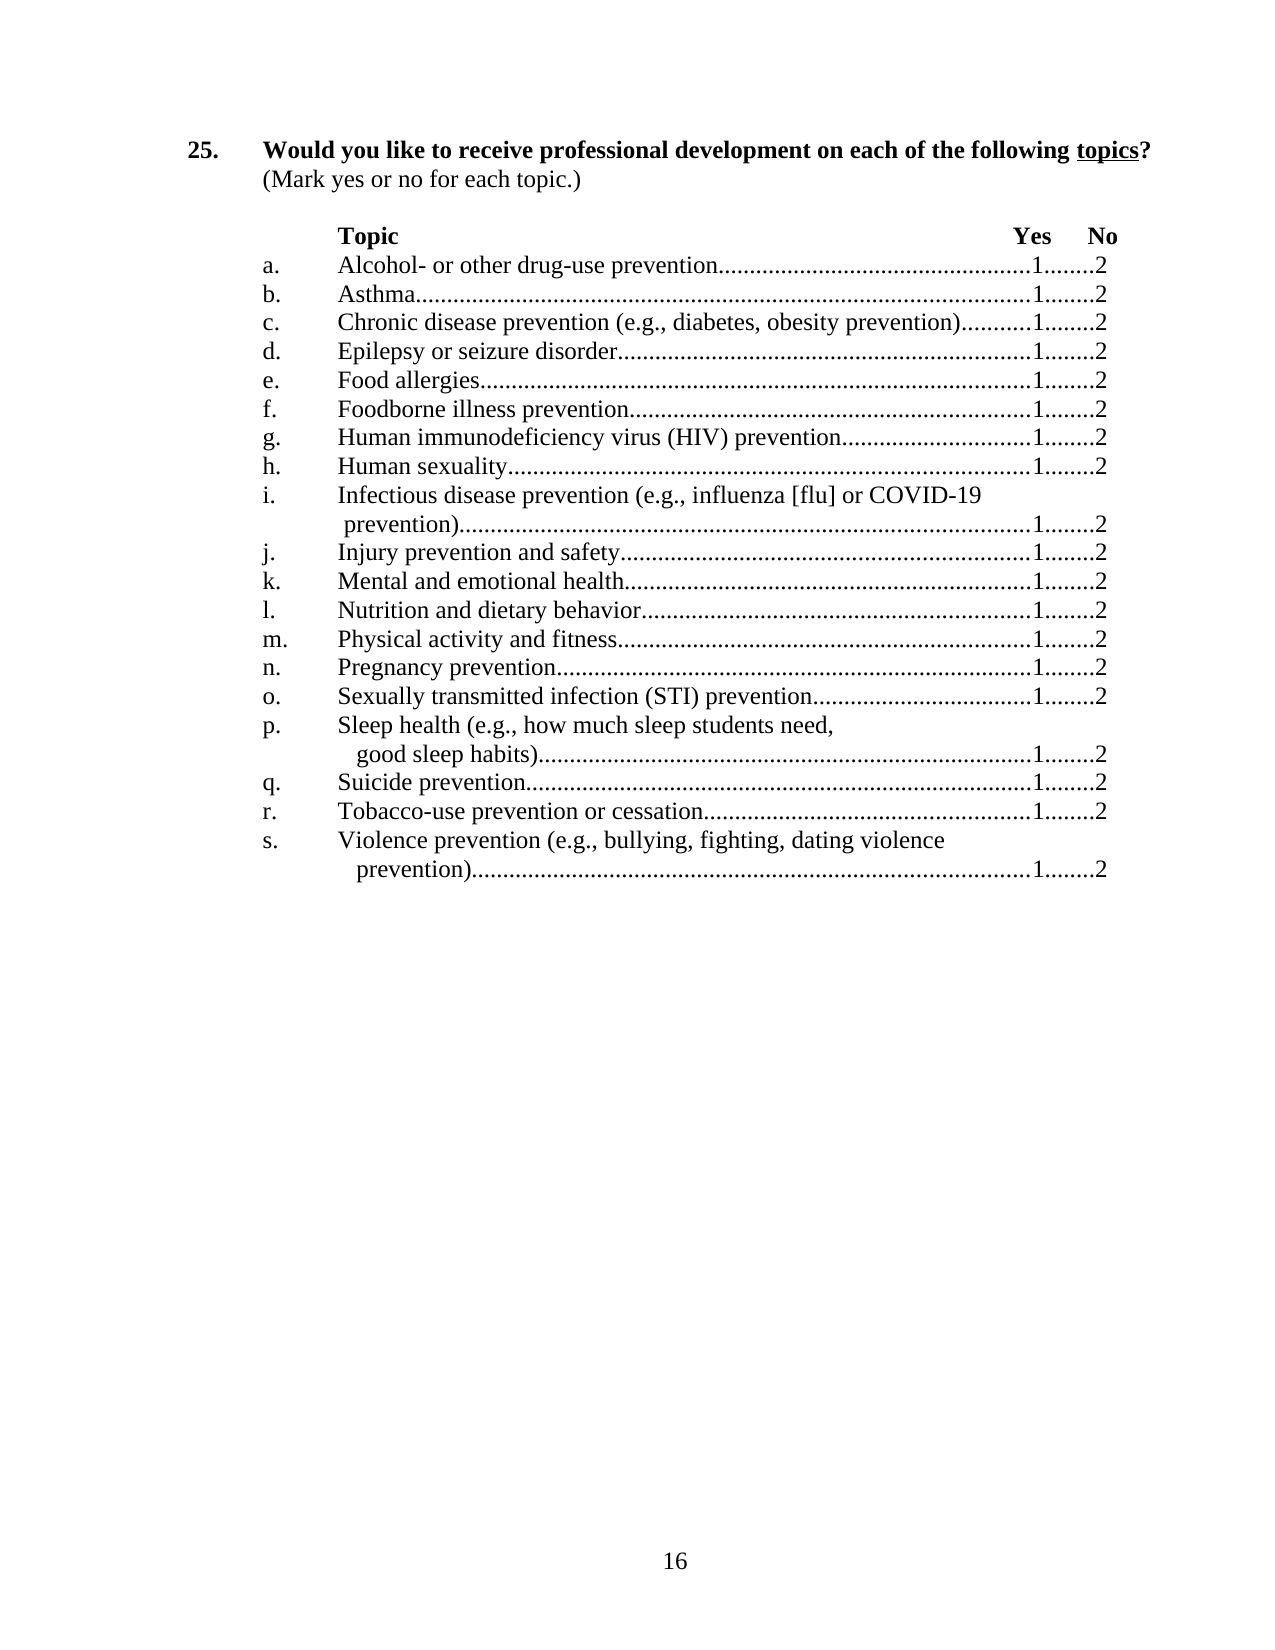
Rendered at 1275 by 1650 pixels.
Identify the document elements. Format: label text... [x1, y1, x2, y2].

text p. Sleep health (e.g., how much sleep students need, [262, 710, 1162, 739]
text m. Physical activity and fitness 1 2 [262, 624, 1162, 652]
text h. Human sexuality 1 2 [262, 451, 1162, 480]
text Topic Yes No [262, 221, 1162, 250]
text j. Injury prevention and safety 1 2 [262, 537, 1162, 566]
text g. Human immunodeficiency virus (HIV) prevention 1 2 [262, 422, 1162, 451]
text 25. Would you like to receive professional development on each of the following topics? (Mark yes or no for each topic.) [187, 135, 1162, 192]
text i. Infectious disease prevention (e.g., influenza [flu] or COVID-19 [262, 480, 1162, 509]
text b. Asthma 1 2 [262, 279, 1162, 307]
text o. Sexually transmitted infection (STI) prevention 1 2 [262, 681, 1162, 710]
text prevention) 1 2 [262, 854, 1162, 882]
text k. Mental and emotional health 1 2 [262, 566, 1162, 595]
text d. Epilepsy or seizure disorder 1 2 [262, 336, 1162, 365]
text l. Nutrition and dietary behavior 1 2 [262, 595, 1162, 624]
text a. Alcohol- or other drug-use prevention 1 2 [262, 250, 1162, 279]
text s. Violence prevention (e.g., bullying, fighting, dating violence [262, 825, 1162, 854]
text q. Suicide prevention 1 2 [262, 767, 1162, 796]
text n. Pregnancy prevention 1 2 [262, 652, 1162, 681]
text c. Chronic disease prevention (e.g., diabetes, obesity prevention) 1 2 [262, 307, 1162, 336]
text f. Foodborne illness prevention 1 2 [262, 394, 1162, 422]
text prevention) 1 2 [262, 509, 1162, 537]
text e. Food allergies 1 2 [262, 365, 1162, 394]
text good sleep habits) 1 2 [262, 739, 1162, 767]
text r. Tobacco-use prevention or cessation 1 2 [262, 796, 1162, 825]
